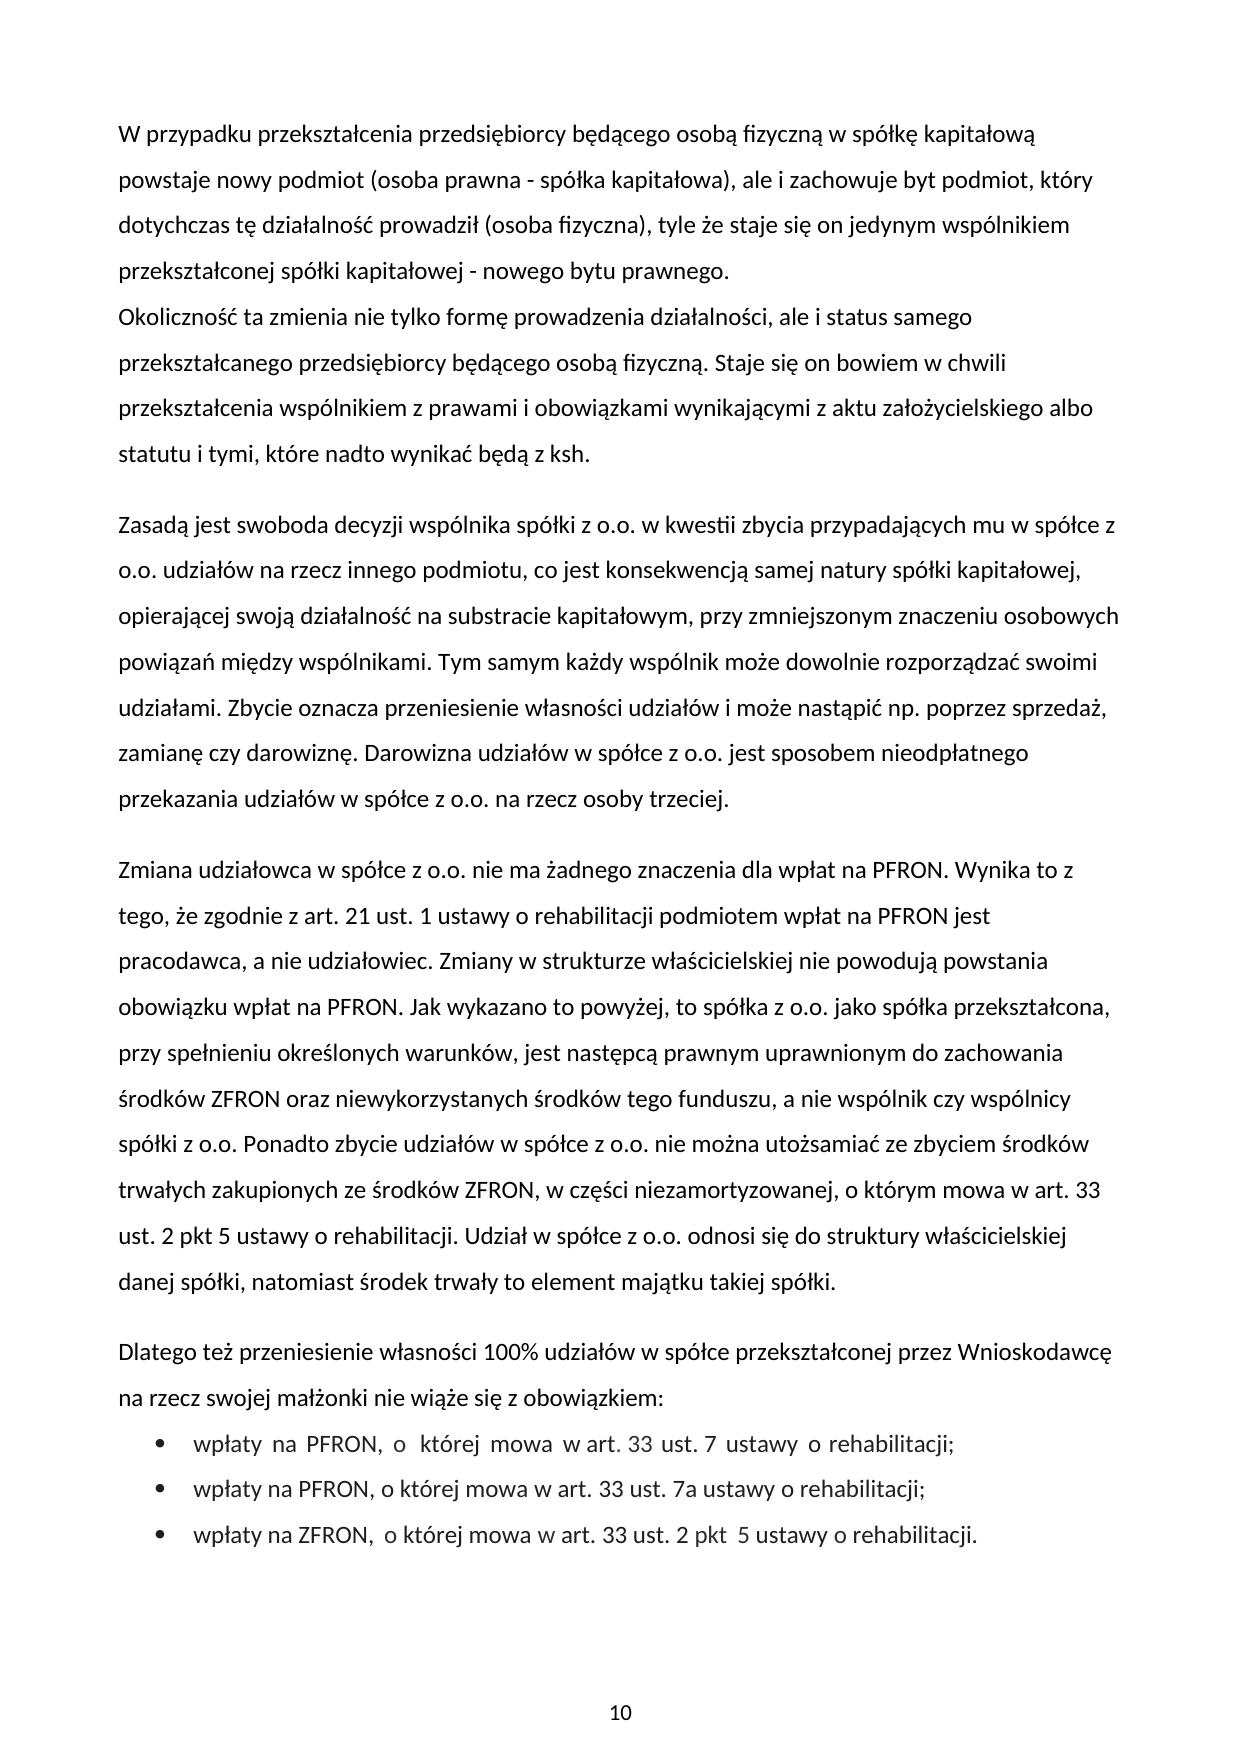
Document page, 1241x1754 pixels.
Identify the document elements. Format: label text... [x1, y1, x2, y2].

text Zasadą jest swoboda decyzji wspólnika spółki z o.o. w kwestii zbycia przypadających mu w spółce z o.o. udziałów na rzecz innego podmiotu, co jest konsekwencją samej natury spółki kapitałowej, opierającej swoją działalność na substracie kapitałowym, przy zmniejszonym znaczeniu osobowych powiązań między wspólnikami. Tym samym każdy wspólnik może dowolnie rozporządzać swoimi udziałami. Zbycie oznacza przeniesienie własności udziałów i może nastąpić np. poprzez sprzedaż, zamianę czy darowiznę. Darowizna udziałów w spółce z o.o. jest sposobem nieodpłatnego przekazania udziałów w spółce z o.o. na rzecz osoby trzeciej. [118, 509, 1122, 814]
text Dlatego też przeniesienie własności 100% udziałów w spółce przekształconej przez Wnioskodawcę na rzecz swojej małżonki nie wiąże się z obowiązkiem: [118, 1336, 1122, 1413]
text Zmiana udziałowca w spółce z o.o. nie ma żadnego znaczenia dla wpłat na PFRON. Wynika to z tego, że zgodnie z art. 21 ust. 1 ustawy o rehabilitacji podmiotem wpłat na PFRON jest pracodawca, a nie udziałowiec. Zmiany w strukturze właścicielskiej nie powodują powstania obowiązku wpłat na PFRON. Jak wykazano to powyżej, to spółka z o.o. jako spółka przekształcona, przy spełnieniu określonych warunków, jest następcą prawnym uprawnionym do zachowania środków ZFRON oraz niewykorzystanych środków tego funduszu, a nie wspólnik czy wspólnicy spółki z o.o. Ponadto zbycie udziałów w spółce z o.o. nie można utożsamiać ze zbyciem środków trwałych zakupionych ze środków ZFRON, w części niezamortyzowanej, o którym mowa w art. 33 ust. 2 pkt 5 ustawy o rehabilitacji. Udział w spółce z o.o. odnosi się do struktury właścicielskiej danej spółki, natomiast środek trwały to element majątku takiej spółki. [118, 854, 1122, 1296]
list wpłaty na PFRON, o której mowa w art. 33 ust. 7a ustawy o rehabilitacji; [156, 1473, 1122, 1504]
text Okoliczność ta zmienia nie tylko formę prowadzenia działalności, ale i status samego przekształcanego przedsiębiorcy będącego osobą fizyczną. Staje się on bowiem w chwili przekształcenia wspólnikiem z prawami i obowiązkami wynikającymi z aktu założycielskiego albo statutu i tymi, które nadto wynikać będą z ksh. [118, 301, 1122, 469]
list wpłaty na ZFRON, o której mowa w art. 33 ust. 2 pkt 5 ustawy o rehabilitacji. [156, 1519, 1122, 1550]
list wpłaty na PFRON, o której mowa w art. 33 ust. 7 ustawy o rehabilitacji; [156, 1428, 1122, 1458]
text W przypadku przekształcenia przedsiębiorcy będącego osobą fizyczną w spółkę kapitałową powstaje nowy podmiot (osoba prawna - spółka kapitałowa), ale i zachowuje byt podmiot, który dotychczas tę działalność prowadził (osoba fizyczna), tyle że staje się on jedynym wspólnikiem przekształconej spółki kapitałowej - nowego bytu prawnego. [118, 118, 1122, 286]
